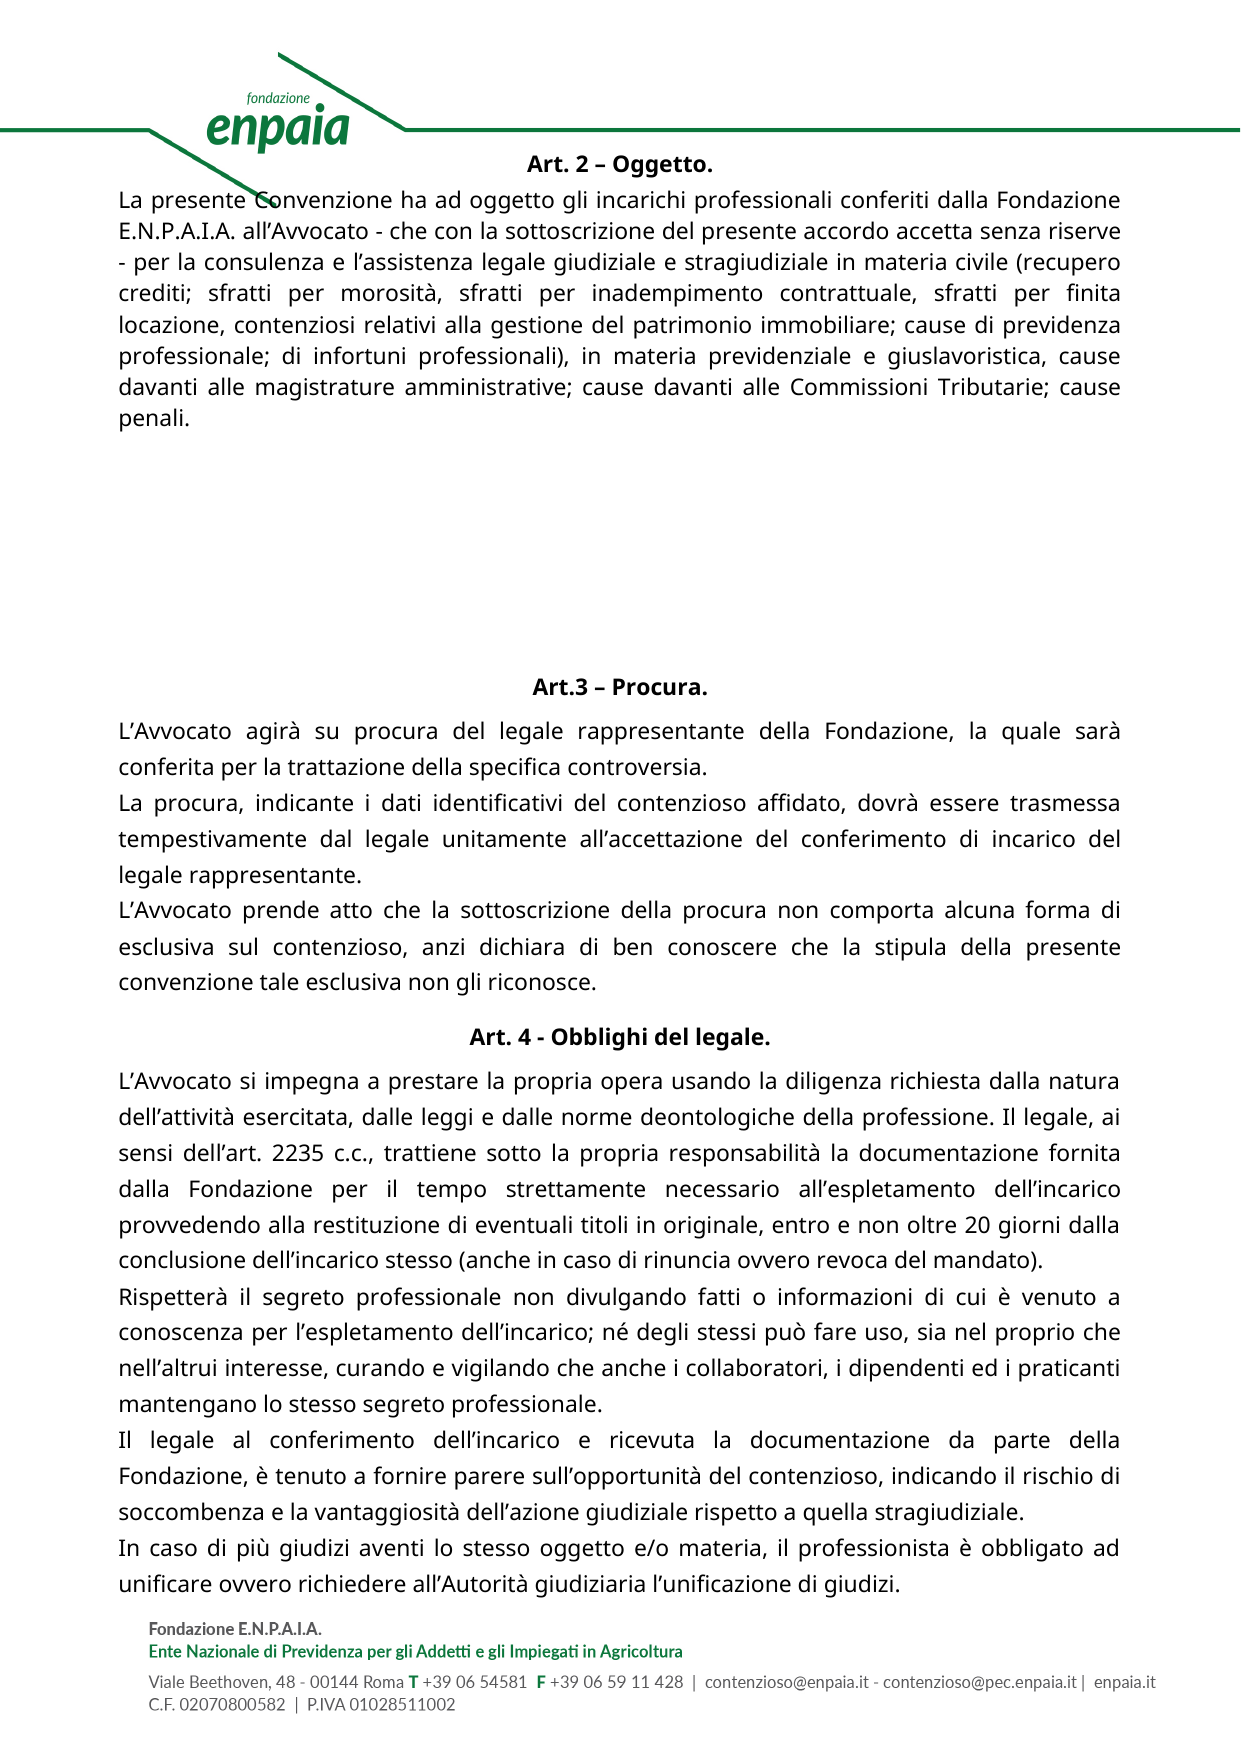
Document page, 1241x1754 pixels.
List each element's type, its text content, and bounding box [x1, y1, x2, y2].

text L’Avvocato agirà su procura del legale rappresentante della Fondazione, la quale sarà conferita per la trattazione della specifica controversia. [118, 715, 1122, 782]
text In caso di più giudizi aventi lo stesso oggetto e/o materia, il professionista è obbligato ad unificare ovvero richiedere all’Autorità giudiziaria l’unificazione di giudizi. [118, 1532, 1122, 1599]
text Art.3 – Procura. [118, 671, 1122, 702]
text L’Avvocato prende atto che la sottoscrizione della procura non comporta alcuna forma di esclusiva sul contenzioso, anzi dichiara di ben conoscere che la stipula della presente convenzione tale esclusiva non gli riconosce. [118, 894, 1122, 998]
picture [0, 0, 1241, 1754]
text Rispetterà il segreto professionale non divulgando fatti o informazioni di cui è venuto a conoscenza per l’espletamento dell’incarico; né degli stessi può fare uso, sia nel proprio che nell’altrui interesse, curando e vigilando che anche i collaboratori, i dipendenti ed i praticanti mantengano lo stesso segreto professionale. [118, 1280, 1122, 1419]
text La procura, indicante i dati identificativi del contenzioso affidato, dovrà essere trasmessa tempestivamente dal legale unitamente all’accettazione del conferimento di incarico del legale rappresentante. [118, 787, 1122, 890]
text L’Avvocato si impegna a prestare la propria opera usando la diligenza richiesta dalla natura dell’attività esercitata, dalle leggi e dalle norme deontologiche della professione. Il legale, ai sensi dell’art. 2235 c.c., trattiene sotto la propria responsabilità la documentazione fornita dalla Fondazione per il tempo strettamente necessario all’espletamento dell’incarico provvedendo alla restituzione di eventuali titoli in originale, entro e non oltre 20 giorni dalla conclusione dell’incarico stesso (anche in caso di rinuncia ovvero revoca del mandato). [118, 1065, 1122, 1276]
text Art. 4 - Obblighi del legale. [118, 1021, 1122, 1052]
text La presente Convenzione ha ad oggetto gli incarichi professionali conferiti dalla Fondazione E.N.P.A.I.A. all’Avvocato - che con la sottoscrizione del presente accordo accetta senza riserve - per la consulenza e l’assistenza legale giudiziale e stragiudiziale in materia civile (recupero crediti; sfratti per morosità, sfratti per inadempimento contrattuale, sfratti per finita locazione, contenziosi relativi alla gestione del patrimonio immobiliare; cause di previdenza professionale; di infortuni professionali), in materia previdenziale e giuslavoristica, cause davanti alle magistrature amministrative; cause davanti alle Commissioni Tributarie; cause penali. [118, 183, 1122, 433]
text Il legale al conferimento dell’incarico e ricevuta la documentazione da parte della Fondazione, è tenuto a fornire parere sull’opportunità del contenzioso, indicando il rischio di soccombenza e la vantaggiosità dell’azione giudiziale rispetto a quella stragiudiziale. [118, 1424, 1122, 1527]
text Art. 2 – Oggetto. [118, 148, 1122, 179]
